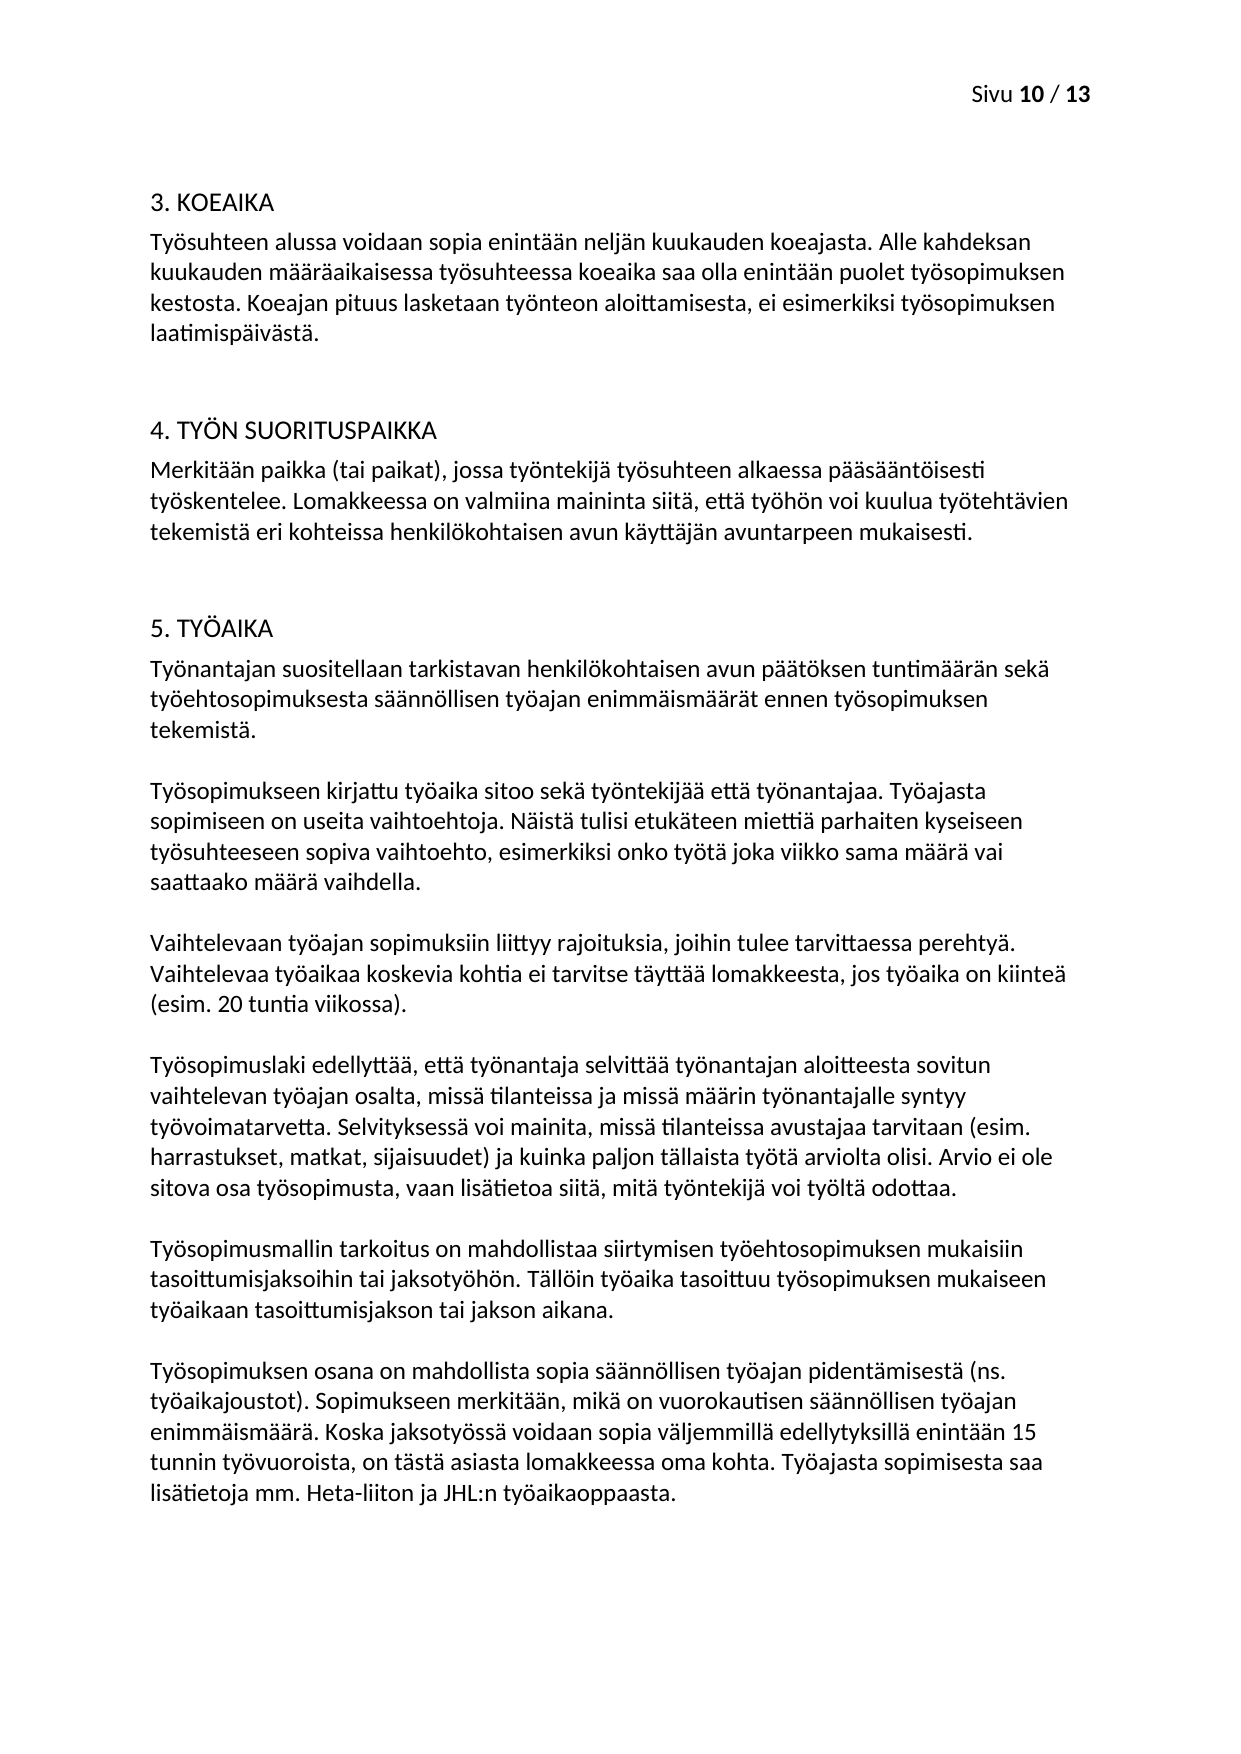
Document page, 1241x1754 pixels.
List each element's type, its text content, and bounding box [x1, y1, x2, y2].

subtitle 4. TYÖN SUORITUSPAIKKA [150, 413, 1090, 446]
text Työsopimuslaki edellyttää, että työnantaja selvittää työnantajan aloitteesta sovitun vaihtelevan työajan osalta, missä tilanteissa ja missä määrin työnantajalle syntyy työvoimatarvetta. Selvityksessä voi mainita, missä tilanteissa avustajaa tarvitaan (esim. harrastukset, matkat, sijaisuudet) ja kuinka paljon tällaista työtä arviolta olisi. Arvio ei ole sitova osa työsopimusta, vaan lisätietoa siitä, mitä työntekijä voi työltä odottaa. [150, 1049, 1090, 1202]
text Työsopimuksen osana on mahdollista sopia säännöllisen työajan pidentämisestä (ns. työaikajoustot). Sopimukseen merkitään, mikä on vuorokautisen säännöllisen työajan enimmäismäärä. Koska jaksotyössä voidaan sopia väljemmillä edellytyksillä enintään 15 tunnin työvuoroista, on tästä asiasta lomakkeessa oma kohta. Työajasta sopimisesta saa lisätietoja mm. Heta-liiton ja JHL:n työaikaoppaasta. [150, 1355, 1090, 1507]
text Työsopimukseen kirjattu työaika sitoo sekä työntekijää että työnantajaa. Työajasta sopimiseen on useita vaihtoehtoja. Näistä tulisi etukäteen miettiä parhaiten kyseiseen työsuhteeseen sopiva vaihtoehto, esimerkiksi onko työtä joka viikko sama määrä vai saattaako määrä vaihdella. [150, 775, 1090, 897]
subtitle 3. KOEAIKA [150, 185, 1090, 218]
text Merkitään paikka (tai paikat), jossa työntekijä työsuhteen alkaessa pääsääntöisesti työskentelee. Lomakkeessa on valmiina maininta siitä, että työhön voi kuulua työtehtävien tekemistä eri kohteissa henkilökohtaisen avun käyttäjän avuntarpeen mukaisesti. [150, 455, 1090, 546]
text Työsuhteen alussa voidaan sopia enintään neljän kuukauden koeajasta. Alle kahdeksan kuukauden määräaikaisessa työsuhteessa koeaika saa olla enintään puolet työsopimuksen kestosta. Koeajan pituus lasketaan työnteon aloittamisesta, ei esimerkiksi työsopimuksen laatimispäivästä. [150, 226, 1090, 348]
text Työsopimusmallin tarkoitus on mahdollistaa siirtymisen työehtosopimuksen mukaisiin tasoittumisjaksoihin tai jaksotyöhön. Tällöin työaika tasoittuu työsopimuksen mukaiseen työaikaan tasoittumisjakson tai jakson aikana. [150, 1233, 1090, 1324]
text Vaihtelevaan työajan sopimuksiin liittyy rajoituksia, joihin tulee tarvittaessa perehtyä. Vaihtelevaa työaikaa koskevia kohtia ei tarvitse täyttää lomakkeesta, jos työaika on kiinteä (esim. 20 tuntia viikossa). [150, 927, 1090, 1019]
text Työnantajan suositellaan tarkistavan henkilökohtaisen avun päätöksen tuntimäärän sekä työehtosopimuksesta säännöllisen työajan enimmäismäärät ennen työsopimuksen tekemistä. [150, 653, 1090, 744]
subtitle 5. TYÖAIKA [150, 611, 1090, 644]
